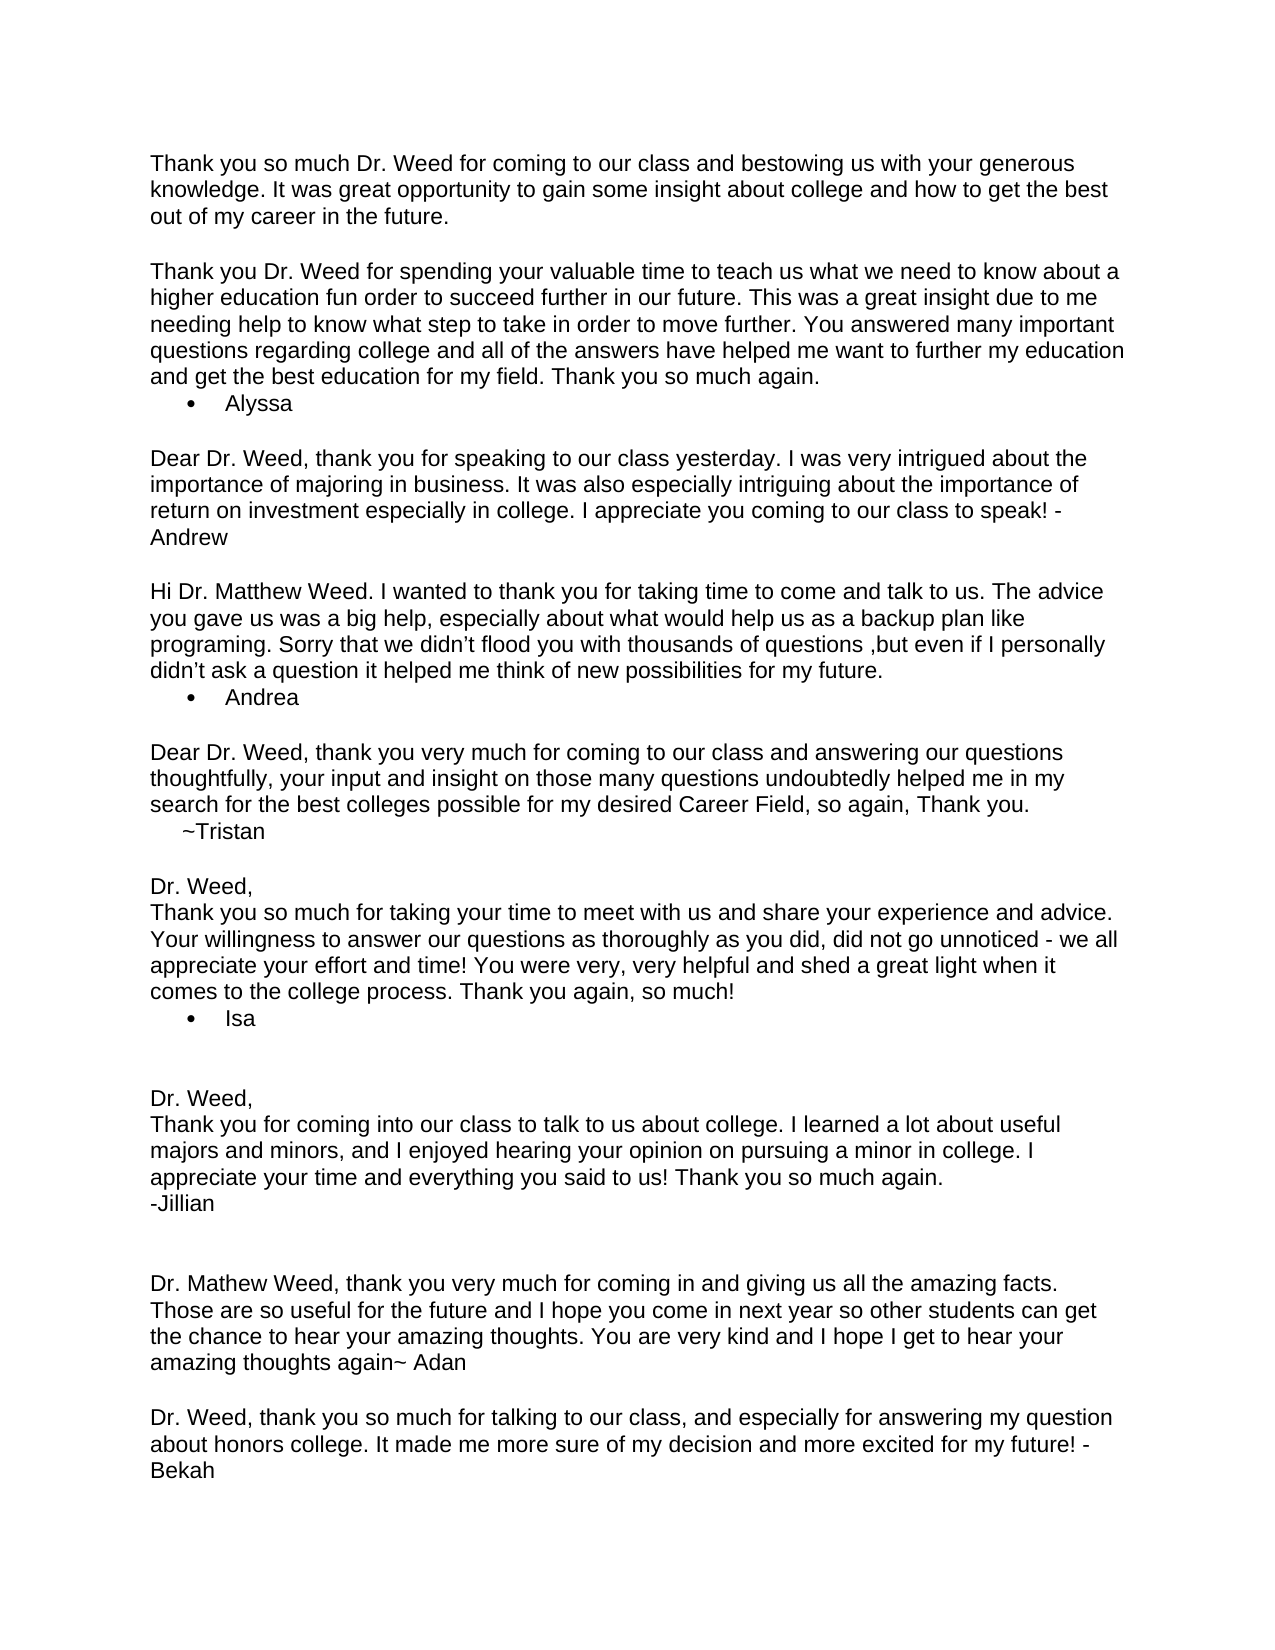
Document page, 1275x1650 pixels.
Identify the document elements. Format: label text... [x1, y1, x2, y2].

list Isa [187, 1004, 1125, 1031]
text Thank you Dr. Weed for spending your valuable time to teach us what we need to know about a higher education fun order to succeed further in our future. This was a great insight due to me needing help to know what step to take in order to move further. You answered many important questions regarding college and all of the answers have helped me want to further my education and get the best education for my field. Thank you so much again. [150, 258, 1125, 389]
list Alyssa [187, 389, 1125, 416]
text Hi Dr. Matthew Weed. I wanted to thank you for taking time to come and talk to us. The advice you gave us was a big help, especially about what would help us as a backup plan like programing. Sorry that we didn’t flood you with thousands of questions ,but even if I personally didn’t ask a question it helped me think of new possibilities for my future. [150, 578, 1125, 683]
text Dr. Weed, [150, 1085, 1125, 1111]
text -Jillian [150, 1190, 1125, 1216]
text Dr. Weed, thank you so much for talking to our class, and especially for answering my question about honors college. It made me more sure of my decision and more excited for my future! -Bekah [150, 1404, 1125, 1483]
text Dr. Weed, [150, 873, 1125, 899]
text Thank you so much for taking your time to meet with us and share your experience and advice. Your willingness to answer our questions as thoroughly as you did, did not go unnoticed - we all appreciate your effort and time! You were very, very helpful and shed a great light when it comes to the college process. Thank you again, so much! [150, 899, 1125, 1004]
text ~Tristan [150, 818, 1125, 844]
text Dear Dr. Weed, thank you very much for coming to our class and answering our questions thoughtfully, your input and insight on those many questions undoubtedly helped me in my search for the best colleges possible for my desired Career Field, so again, Thank you. [150, 739, 1125, 818]
text Thank you for coming into our class to talk to us about college. I learned a lot about useful majors and minors, and I enjoyed hearing your opinion on pursuing a minor in college. I appreciate your time and everything you said to us! Thank you so much again. [150, 1111, 1125, 1190]
text Dr. Mathew Weed, thank you very much for coming in and giving us all the amazing facts. Those are so useful for the future and I hope you come in next year so other students can get the chance to hear your amazing thoughts. You are very kind and I hope I get to hear your amazing thoughts again~ Adan [150, 1270, 1125, 1376]
list Andrea [187, 683, 1125, 710]
text Dear Dr. Weed, thank you for speaking to our class yesterday. I was very intrigued about the importance of majoring in business. It was also especially intriguing about the importance of return on investment especially in college. I appreciate you coming to our class to speak! - Andrew [150, 445, 1125, 550]
text Thank you so much Dr. Weed for coming to our class and bestowing us with your generous knowledge. It was great opportunity to gain some insight about college and how to get the best out of my career in the future. [150, 150, 1125, 229]
